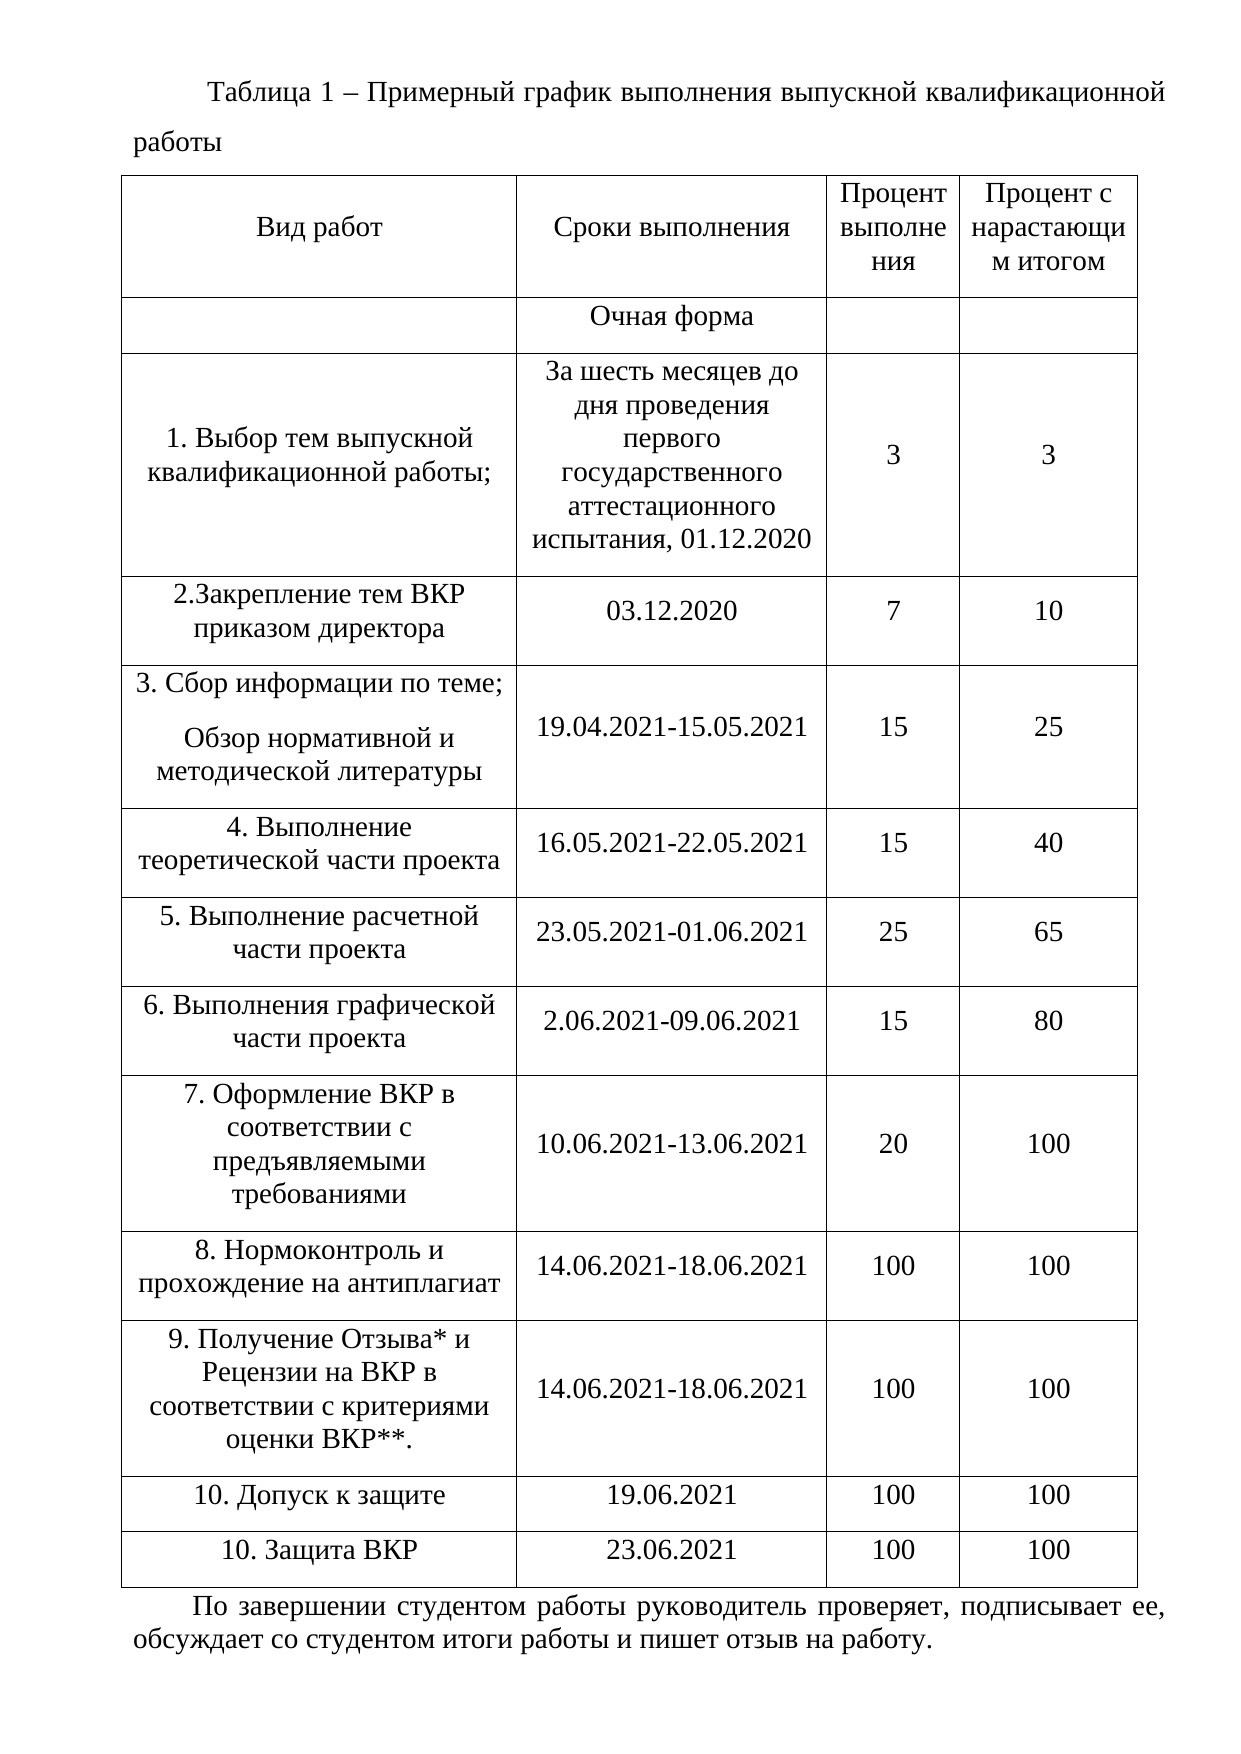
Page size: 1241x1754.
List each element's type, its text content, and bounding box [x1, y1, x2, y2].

table_cell 3 [960, 354, 1137, 576]
table_cell 80 [960, 987, 1137, 1075]
table_cell 14.06.2021-18.06.2021 [517, 1321, 826, 1476]
table_cell 25 [960, 666, 1137, 808]
table_cell 7 [827, 577, 959, 664]
table_cell 100 [960, 1076, 1137, 1231]
table_cell 100 [960, 1232, 1137, 1320]
table_cell 15 [827, 666, 959, 808]
table_cell 03.12.2020 [517, 577, 826, 664]
table_cell 14.06.2021-18.06.2021 [517, 1232, 826, 1320]
table_cell 100 [827, 1321, 959, 1476]
table_cell 23.05.2021-01.06.2021 [517, 898, 826, 986]
table_cell 100 [827, 1477, 959, 1531]
table_cell 9. Получение Отзыва* и Рецензии на ВКР в соответствии с критериями оценки ВКР**. [122, 1321, 516, 1476]
table_cell 100 [827, 1232, 959, 1320]
table_cell 10. Допуск к защите [122, 1477, 516, 1531]
table_cell 100 [827, 1532, 959, 1587]
table_cell 25 [827, 898, 959, 986]
table_cell 3 [827, 354, 959, 576]
table_header Вид работ [122, 176, 516, 297]
table_cell 65 [960, 898, 1137, 986]
table_cell 6. Выполнения графической части проекта [122, 987, 516, 1075]
table_header Процент выполнения [827, 176, 959, 297]
table_cell [827, 298, 959, 352]
table_cell 1. Выбор тем выпускной квалификационной работы; [122, 354, 516, 576]
table_cell 15 [827, 987, 959, 1075]
table_cell 4. Выполнение теоретической части проекта [122, 809, 516, 897]
table_cell 10. Защита ВКР [122, 1532, 516, 1587]
table_cell 23.06.2021 [517, 1532, 826, 1587]
table_header Процент с нарастающим итогом [960, 176, 1137, 297]
table_cell 100 [960, 1321, 1137, 1476]
table_cell [122, 298, 516, 352]
table_cell 40 [960, 809, 1137, 897]
text По завершении студентом работы руководитель проверяет, подписывает ее, обсуждает со студентом итоги работы и пишет отзыв на работу. [133, 1588, 1166, 1655]
table_cell 20 [827, 1076, 959, 1231]
table_header Сроки выполнения [517, 176, 826, 297]
table_cell 8. Нормоконтроль и прохождение на антиплагиат [122, 1232, 516, 1320]
table_cell 16.05.2021-22.05.2021 [517, 809, 826, 897]
text Таблица 1 – Примерный график выполнения выпускной квалификационной работы [133, 74, 1166, 158]
table_cell 7. Оформление ВКР в соответствии с предъявляемыми требованиями [122, 1076, 516, 1231]
table_cell 100 [960, 1477, 1137, 1531]
table_cell 100 [960, 1532, 1137, 1587]
table_cell 3. Сбор информации по теме; Обзор нормативной и методической литературы [122, 666, 516, 808]
table_cell За шесть месяцев до дня проведения первого государственного аттестационного испытания, 01.12.2020 [517, 354, 826, 576]
table_cell 19.06.2021 [517, 1477, 826, 1531]
table_cell 2.Закрепление тем ВКР приказом директора [122, 577, 516, 664]
table_cell 15 [827, 809, 959, 897]
table_cell 2.06.2021-09.06.2021 [517, 987, 826, 1075]
table_cell [960, 298, 1137, 352]
table_cell 10 [960, 577, 1137, 664]
table_cell Очная форма [517, 298, 826, 352]
table_cell 19.04.2021-15.05.2021 [517, 666, 826, 808]
table_cell 10.06.2021-13.06.2021 [517, 1076, 826, 1231]
table_cell 5. Выполнение расчетной части проекта [122, 898, 516, 986]
